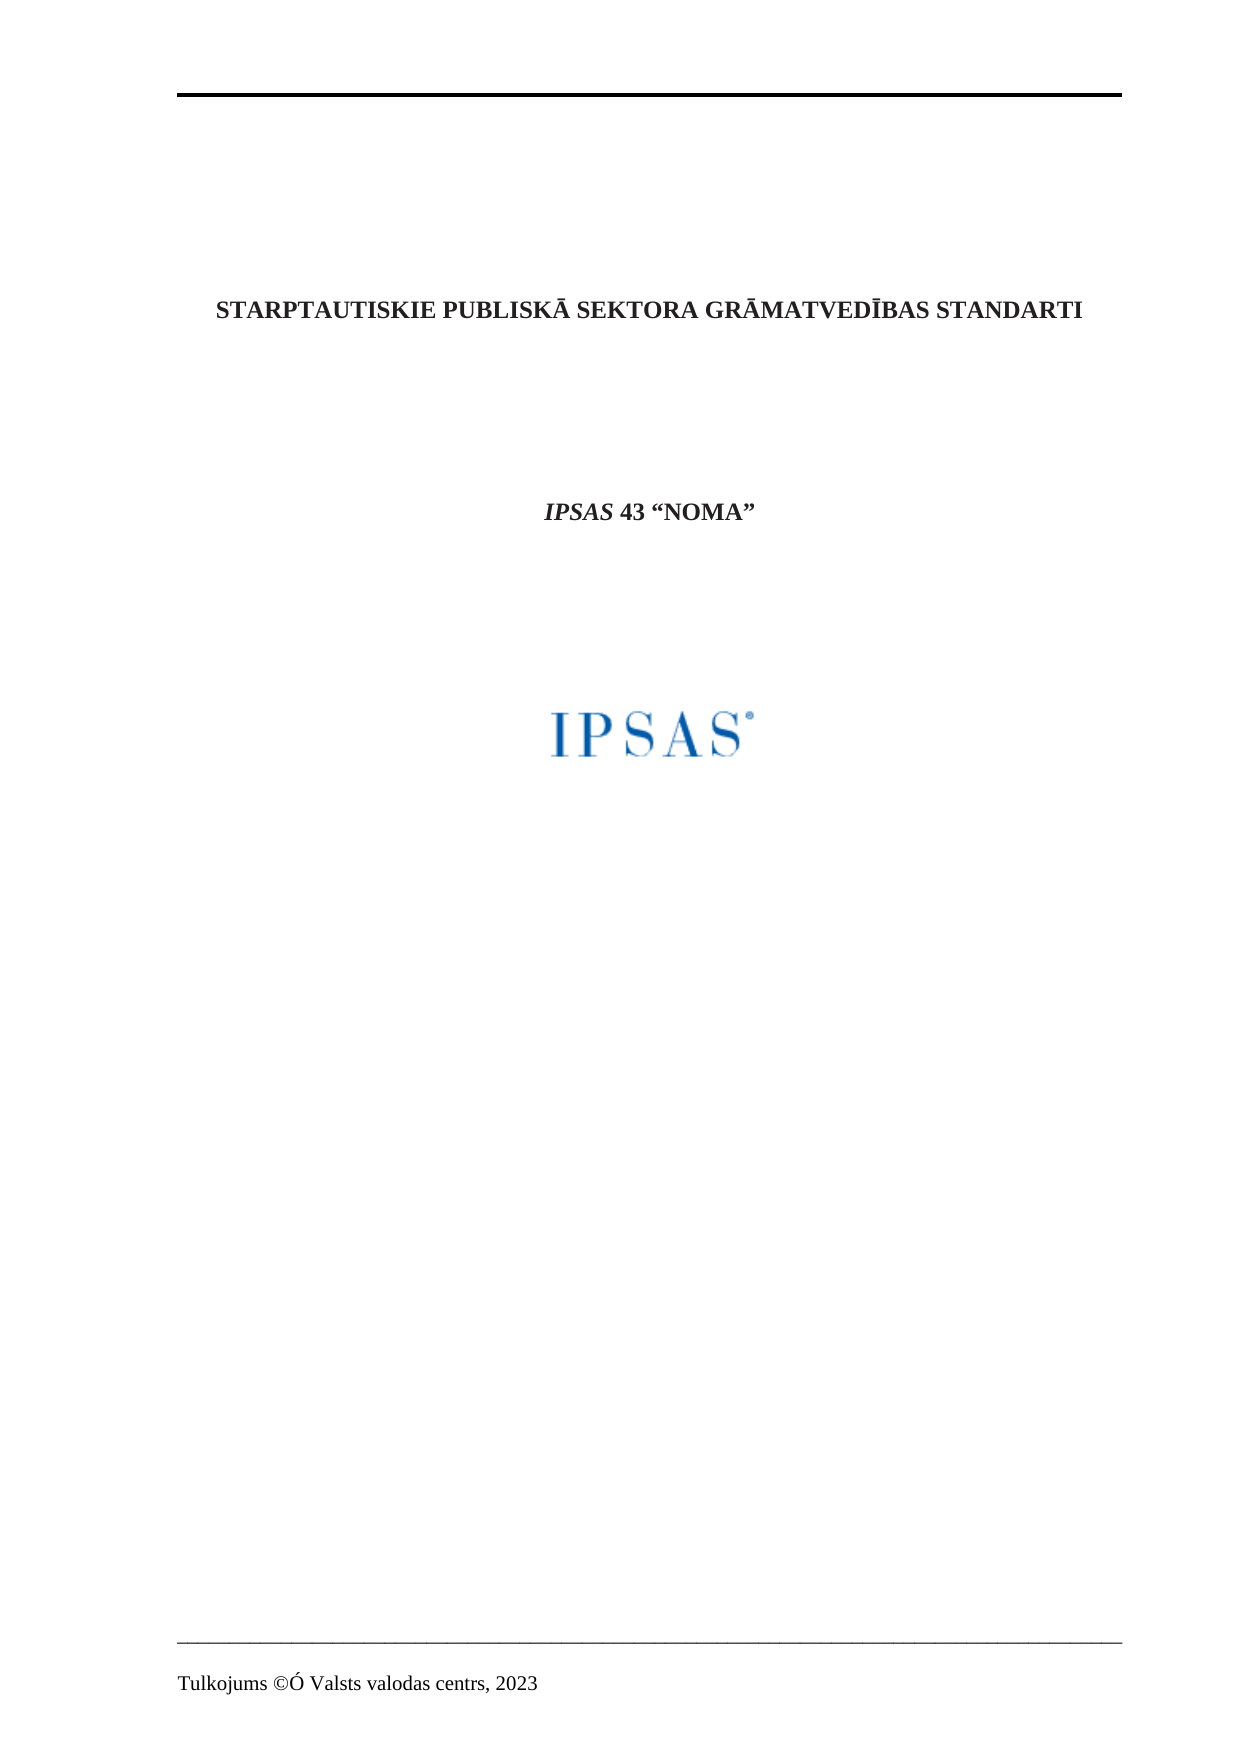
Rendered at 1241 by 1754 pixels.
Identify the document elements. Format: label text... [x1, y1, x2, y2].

picture [527, 698, 773, 778]
text STARPTAUTISKIE PUBLISKĀ SEKTORA GRĀMATVEDĪBAS STANDARTI [177, 296, 1122, 324]
text IPSAS 43 “NOMA” [177, 497, 1122, 526]
